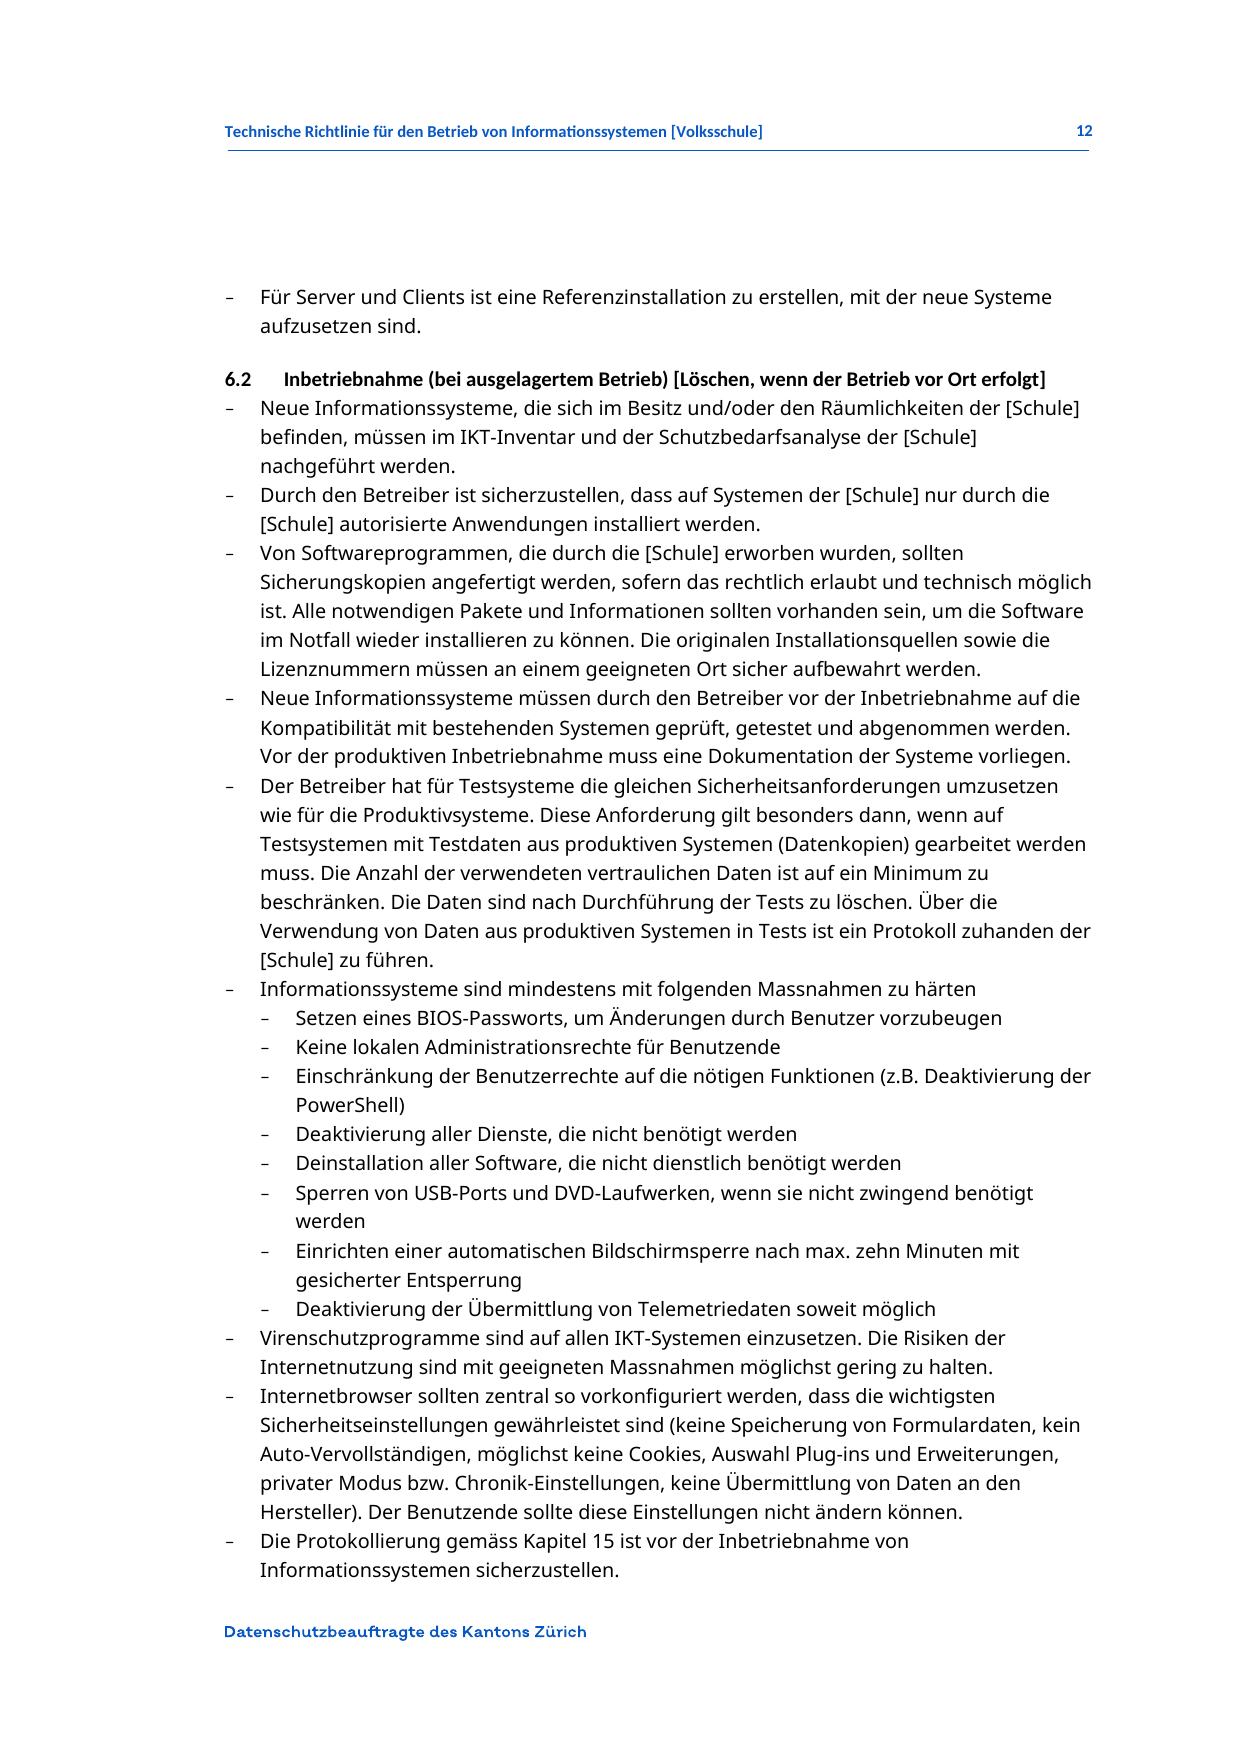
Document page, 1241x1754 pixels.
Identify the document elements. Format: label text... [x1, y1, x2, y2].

list Die Protokollierung gemäss Kapitel 15 ist vor der Inbetriebnahme von Informationssystemen sicherzustellen. [224, 1527, 1092, 1583]
list Setzen eines BIOS-Passworts, um Änderungen durch Benutzer vorzubeugen [260, 1004, 1092, 1031]
list Deinstallation aller Software, die nicht dienstlich benötigt werden [260, 1150, 1092, 1177]
list Einrichten einer automatischen Bildschirmsperre nach max. zehn Minuten mit gesicherter Entsperrung [260, 1237, 1092, 1293]
list Deaktivierung aller Dienste, die nicht benötigt werden [260, 1121, 1092, 1148]
list Virenschutzprogramme sind auf allen IKT-Systemen einzusetzen. Die Risiken der Internetnutzung sind mit geeigneten Massnahmen möglichst gering zu halten. [224, 1324, 1092, 1380]
list Neue Informationssysteme müssen durch den Betreiber vor der Inbetriebnahme auf die Kompatibilität mit bestehenden Systemen geprüft, getestet und abgenommen werden. Vor der produktiven Inbetriebnahme muss eine Dokumentation der Systeme vorliegen. [224, 685, 1092, 770]
list Neue Informationssysteme, die sich im Besitz und/oder den Räumlichkeiten der [Schule] befinden, müssen im IKT-Inventar und der Schutzbedarfsanalyse der [Schule] nachgeführt werden. [224, 394, 1092, 479]
list Der Betreiber hat für Testsysteme die gleichen Sicherheitsanforderungen umzusetzen wie für die Produktivsysteme. Diese Anforderung gilt besonders dann, wenn auf Testsystemen mit Testdaten aus produktiven Systemen (Datenkopien) gearbeitet werden muss. Die Anzahl der verwendeten vertraulichen Daten ist auf ein Minimum zu beschränken. Die Daten sind nach Durchführung der Tests zu löschen. Über die Verwendung von Daten aus produktiven Systemen in Tests ist ein Protokoll zuhanden der [Schule] zu führen. [224, 772, 1092, 973]
list Durch den Betreiber ist sicherzustellen, dass auf Systemen der [Schule] nur durch die [Schule] autorisierte Anwendungen installiert werden. [224, 481, 1092, 537]
list Deaktivierung der Übermittlung von Telemetriedaten soweit möglich [260, 1295, 1092, 1322]
list Sperren von USB-Ports und DVD-Laufwerken, wenn sie nicht zwingend benötigt werden [260, 1179, 1092, 1235]
list Informationssysteme sind mindestens mit folgenden Massnahmen zu härten [224, 975, 1092, 1002]
list Von Softwareprogrammen, die durch die [Schule] erworben wurden, sollten Sicherungskopien angefertigt werden, sofern das rechtlich erlaubt und technisch möglich ist. Alle notwendigen Pakete und Informationen sollten vorhanden sein, um die Software im Notfall wieder installieren zu können. Die originalen Installationsquellen sowie die Lizenznummern müssen an einem geeigneten Ort sicher aufbewahrt werden. [224, 539, 1092, 683]
list Für Server und Clients ist eine Referenzinstallation zu erstellen, mit der neue Systeme aufzusetzen sind. [224, 283, 1092, 339]
list Einschränkung der Benutzerrechte auf die nötigen Funktionen (z.B. Deaktivierung der PowerShell) [260, 1062, 1092, 1118]
list Keine lokalen Administrationsrechte für Benutzende [260, 1033, 1092, 1060]
list Internetbrowser sollten zentral so vorkonfiguriert werden, dass die wichtigsten Sicherheitseinstellungen gewährleistet sind (keine Speicherung von Formulardaten, kein Auto-Vervollständigen, möglichst keine Cookies, Auswahl Plug-ins und Erweiterungen, privater Modus bzw. Chronik-Einstellungen, keine Übermittlung von Daten an den Hersteller). Der Benutzende sollte diese Einstellungen nicht ändern können. [224, 1382, 1092, 1525]
subtitle Inbetriebnahme (bei ausgelagertem Betrieb) [Löschen, wenn der Betrieb vor Ort erfolgt] [224, 367, 1092, 392]
